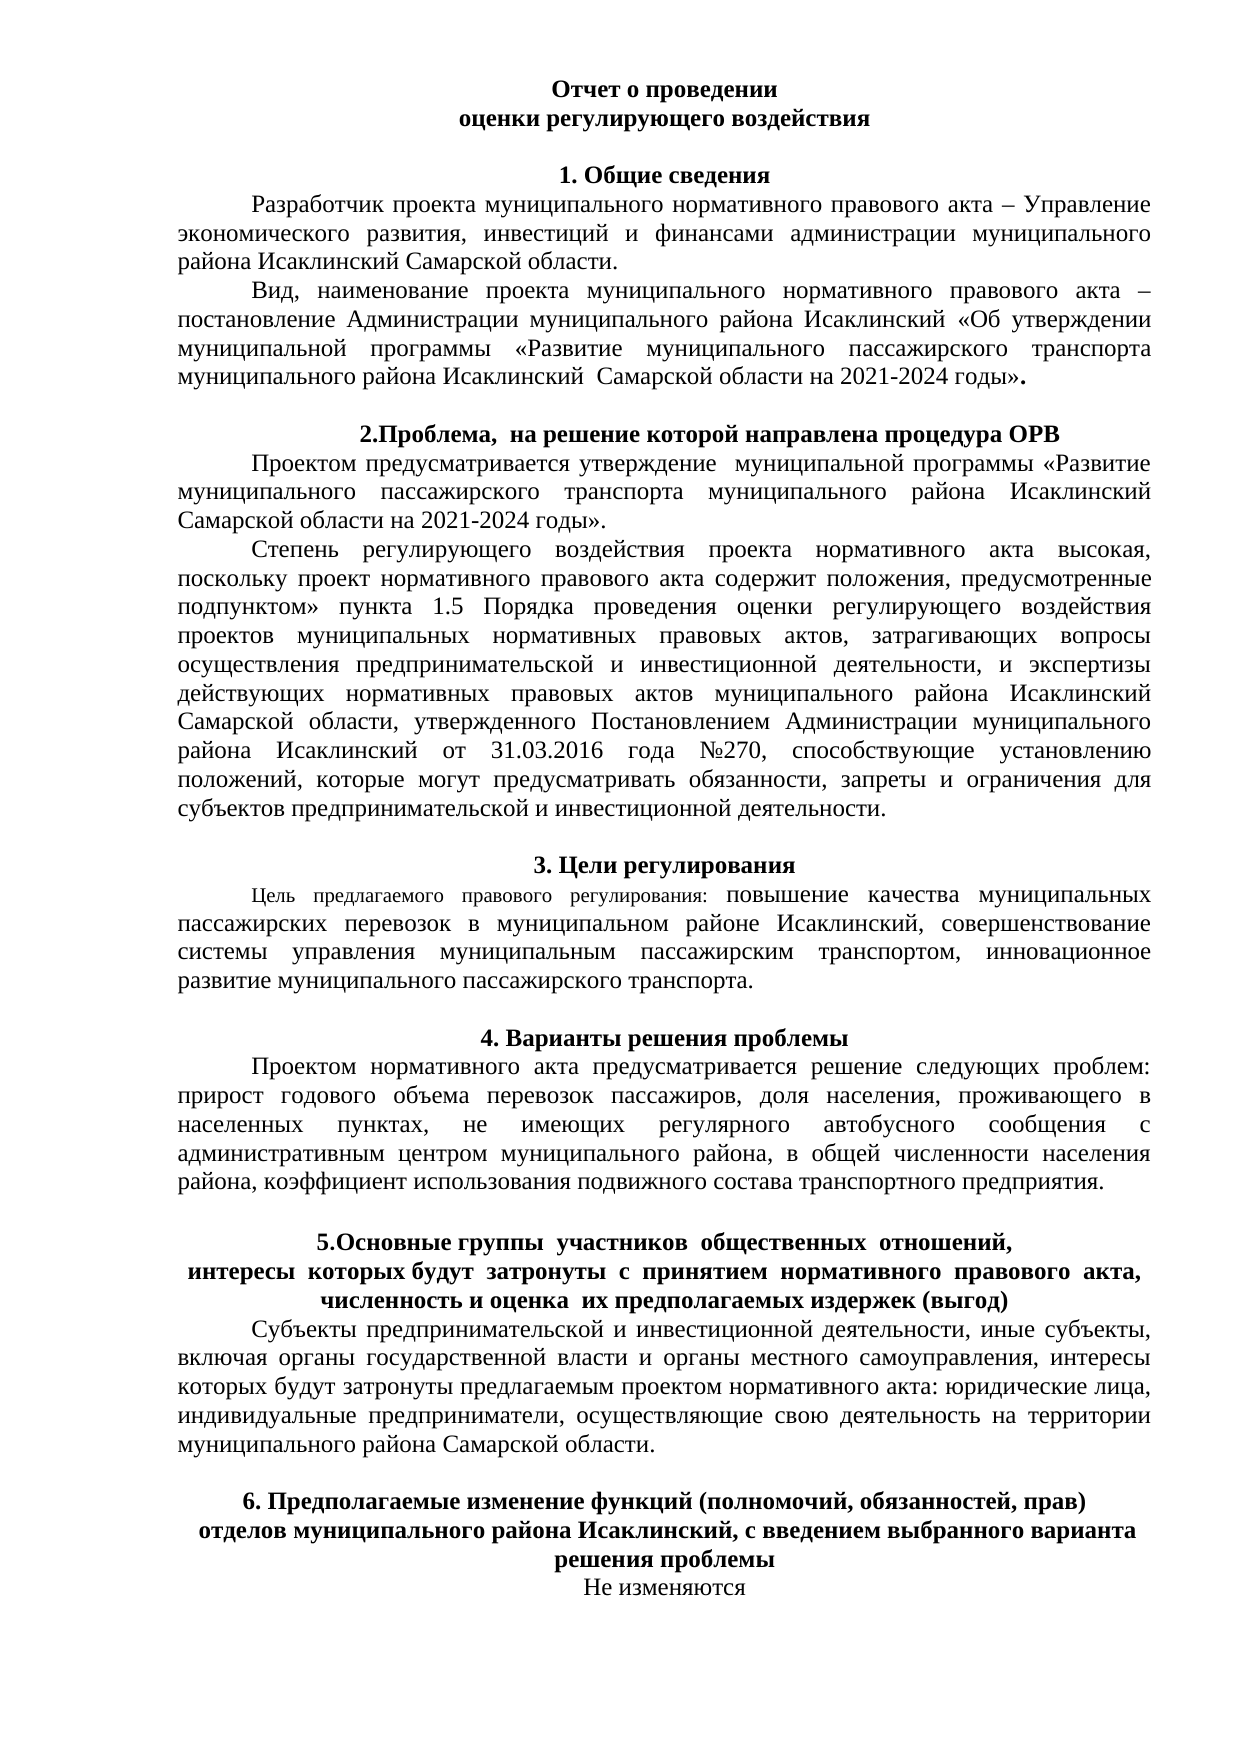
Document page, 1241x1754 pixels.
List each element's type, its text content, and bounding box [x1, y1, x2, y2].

text Вид, наименование проекта муниципального нормативного правового акта – постановление Администрации муниципального района Исаклинский «Об утверждении муниципальной программы «Развитие муниципального пассажирского транспорта муниципального района Исаклинский Самарской области на 2021-2024 годы». [177, 275, 1152, 390]
text Не изменяются [177, 1572, 1152, 1601]
text 4. Варианты решения проблемы [177, 1023, 1152, 1051]
text Субъекты предпринимательской и инвестиционной деятельности, иные субъекты, включая органы государственной власти и органы местного самоуправления, интересы которых будут затронуты предлагаемым проектом нормативного акта: юридические лица, индивидуальные предприниматели, осуществляющие свою деятельность на территории муниципального района Самарской области. [177, 1314, 1152, 1457]
list 2.Проблема, на решение которой направлена процедура ОРВ [268, 419, 1152, 448]
text Проектом предусматривается утверждение муниципальной программы «Развитие муниципального пассажирского транспорта муниципального района Исаклинский Самарской области на 2021-2024 годы». [177, 448, 1152, 534]
text 1. Общие сведения [177, 160, 1152, 189]
text оценки регулирующего воздействия [177, 103, 1152, 131]
text Проектом нормативного акта предусматривается решение следующих проблем: прирост годового объема перевозок пассажиров, доля населения, проживающего в населенных пунктах, не имеющих регулярного автобусного сообщения с административным центром муниципального района, в общей численности населения района, коэффициент использования подвижного состава транспортного предприятия. [177, 1051, 1152, 1195]
text Разработчик проекта муниципального нормативного правового акта – Управление экономического развития, инвестиций и финансами администрации муниципального района Исаклинский Самарской области. [177, 189, 1152, 275]
text Отчет о проведении [177, 74, 1152, 103]
text 3. Цели регулирования [177, 850, 1152, 879]
list 5.Основные группы участников общественных отношений, [177, 1226, 1152, 1256]
text Степень регулирующего воздействия проекта нормативного акта высокая, поскольку проект нормативного правового акта содержит положения, предусмотренные подпунктом» пункта 1.5 Порядка проведения оценки регулирующего воздействия проектов муниципальных нормативных правовых актов, затрагивающих вопросы осуществления предпринимательской и инвестиционной деятельности, и экспертизы действующих нормативных правовых актов муниципального района Исаклинский Самарской области, утвержденного Постановлением Администрации муниципального района Исаклинский от 31.03.2016 года №270, способствующие установлению положений, которые могут предусматривать обязанности, запреты и ограничения для субъектов предпринимательской и инвестиционной деятельности. [177, 534, 1152, 821]
text отделов муниципального района Исаклинский, с введением выбранного варианта решения проблемы [177, 1515, 1152, 1572]
text Цель предлагаемого правового регулирования: повышение качества муниципальных пассажирских перевозок в муниципальном районе Исаклинский, совершенствование системы управления муниципальным пассажирским транспортом, инновационное развитие муниципального пассажирского транспорта. [177, 879, 1152, 994]
list интересы которых будут затронуты с принятием нормативного правового акта, численность и оценка их предполагаемых издержек (выгод) [177, 1256, 1152, 1314]
text 6. Предполагаемые изменение функций (полномочий, обязанностей, прав) [177, 1486, 1152, 1515]
